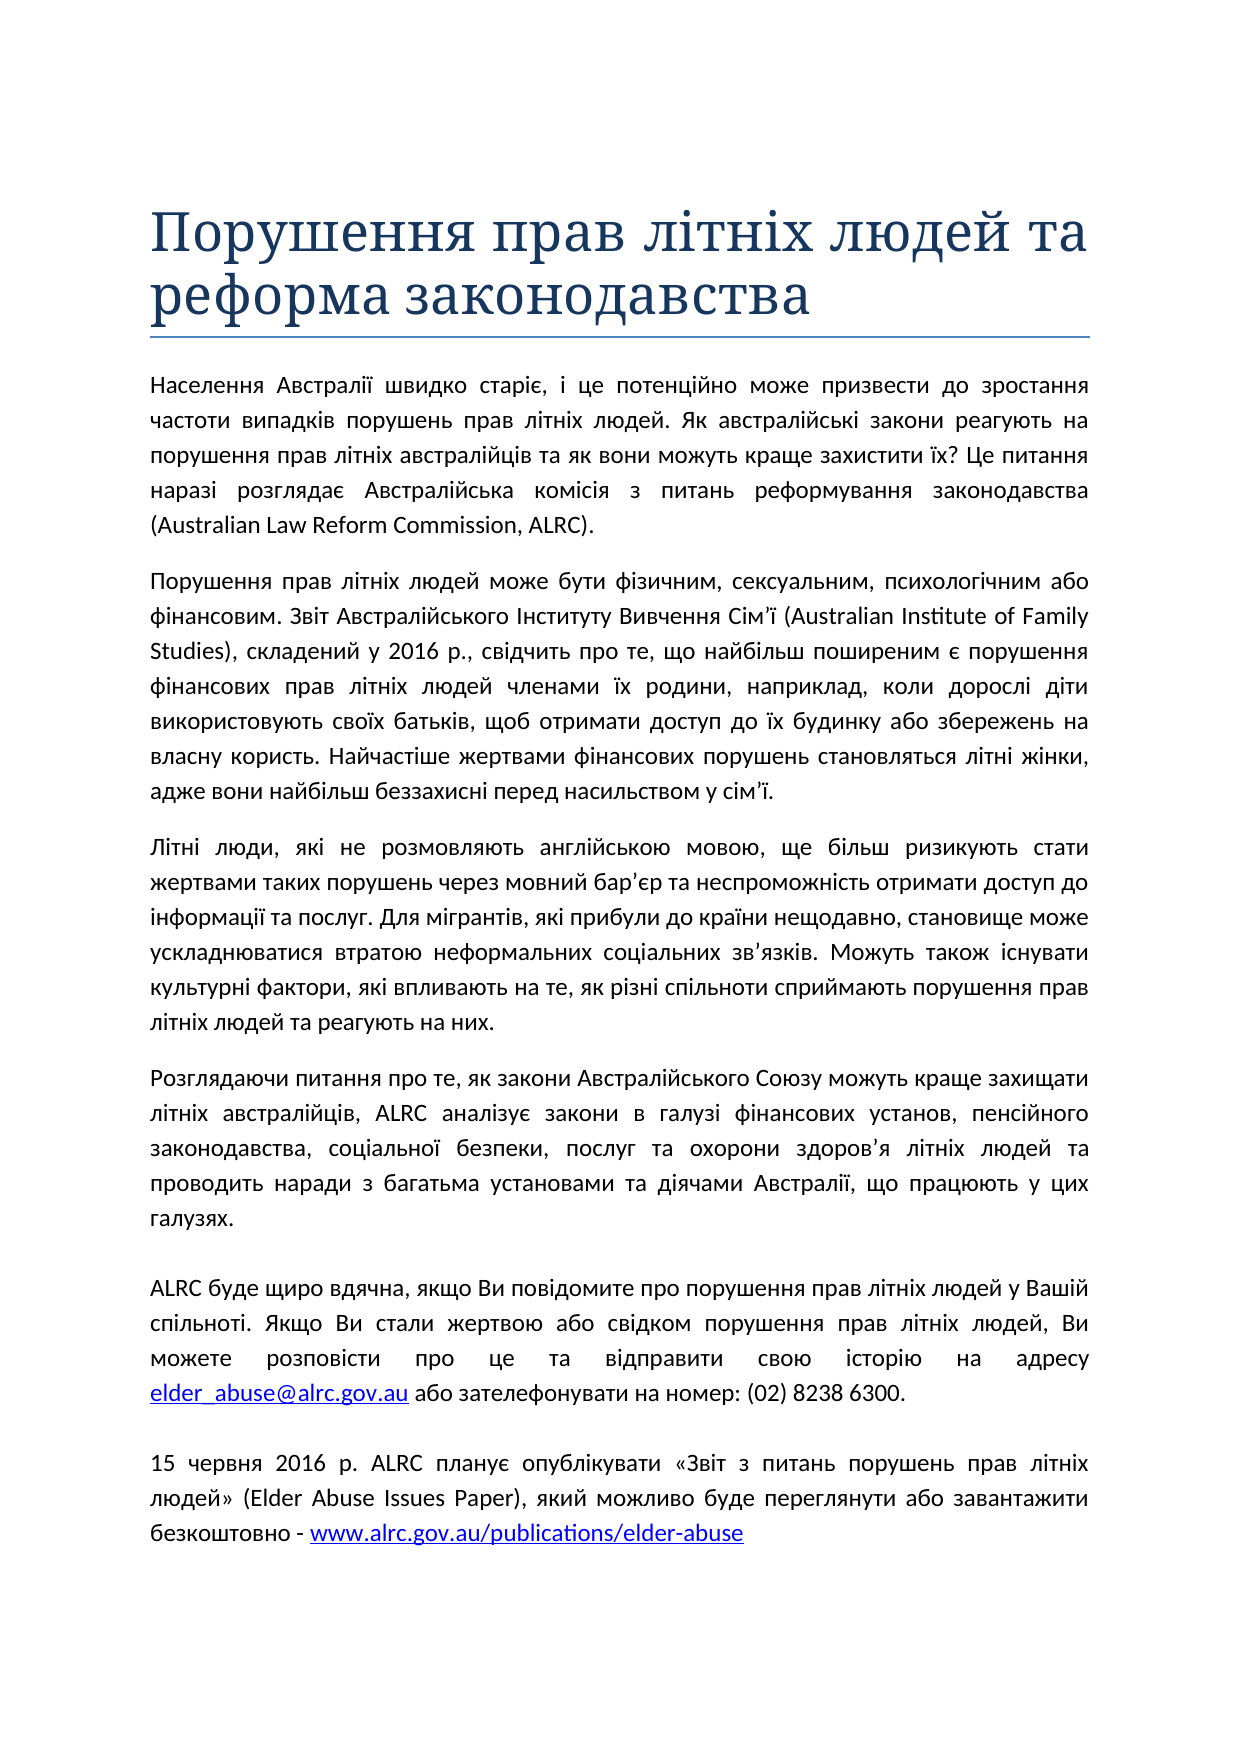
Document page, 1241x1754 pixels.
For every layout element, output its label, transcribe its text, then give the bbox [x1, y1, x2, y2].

text Розглядаючи питання про те, як закони Австралійського Союзу можуть краще захищати літніх австралійців, ALRC аналізує закони в галузі фінансових установ, пенсійного законодавства, соціальної безпеки, послуг та охорони здоров’я літніх людей та проводить наради з багатьма установами та діячами Австралії, що працюють у цих галузях. [150, 1062, 1090, 1232]
text 15 червня 2016 р. ALRC планує опублікувати «Звіт з питань порушень прав літніх людей» (Elder Abuse Issues Paper), який можливо буде переглянути або завантажити безкоштовно - www.alrc.gov.au/publications/elder-abuse [150, 1447, 1090, 1547]
text Населення Австралії швидко старіє, і це потенційно може призвести до зростання частоти випадків порушень прав літніх людей. Як австралійські закони реагують на порушення прав літніх австралійців та як вони можуть краще захистити їх? Це питання наразі розглядає Австралійська комісія з питань реформування законодавства (Australian Law Reform Commission, ALRC). [150, 369, 1090, 540]
title Порушення прав літніх людей та реформа законодавства [150, 203, 1090, 336]
text ALRC буде щиро вдячна, якщо Ви повідомите про порушення прав літніх людей у Вашій спільноті. Якщо Ви стали жертвою або свідком порушення прав літніх людей, Ви можете розповісти про це та відправити свою історію на адресу elder_abuse@alrc.gov.au або зателефонувати на номер: (02) 8238 6300. [150, 1272, 1090, 1407]
text Літні люди, які не розмовляють англійською мовою, ще більш ризикують стати жертвами таких порушень через мовний бар’єр та неспроможність отримати доступ до інформації та послуг. Для мігрантів, які прибули до країни нещодавно, становище може ускладнюватися втратою неформальних соціальних зв’язків. Можуть також існувати культурні фактори, які впливають на те, як різні спільноти сприймають порушення прав літніх людей та реагують на них. [150, 831, 1090, 1036]
text Порушення прав літніх людей може бути фізичним, сексуальним, психологічним або фінансовим. Звіт Австралійського Інституту Вивчення Сім’ї (Australian Institute of Family Studies), складений у 2016 р., свідчить про те, що найбільш поширеним є порушення фінансових прав літніх людей членами їх родини, наприклад, коли дорослі діти використовують своїх батьків, щоб отримати доступ до їх будинку або збережень на власну користь. Найчастіше жертвами фінансових порушень становляться літні жінки, адже вони найбільш беззахисні перед насильством у сім’ї. [150, 565, 1090, 806]
